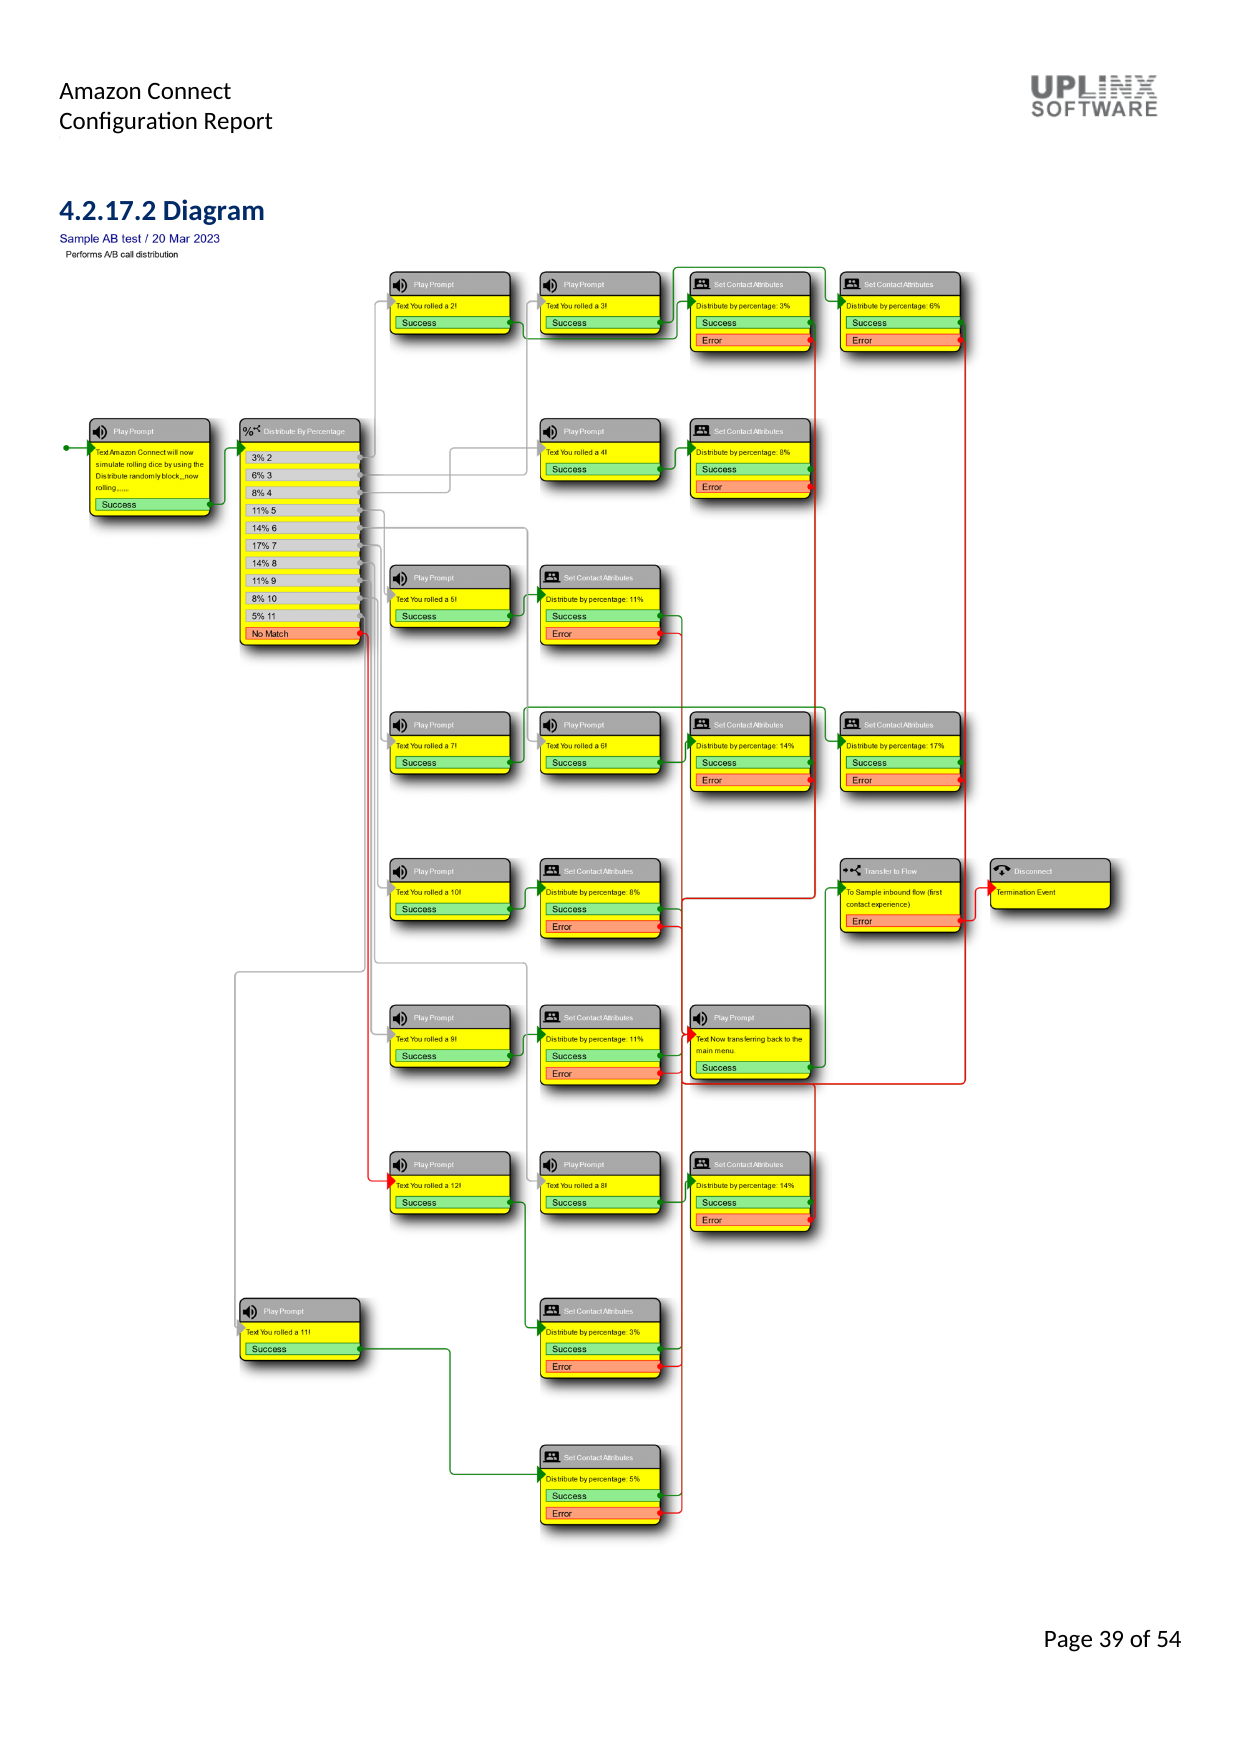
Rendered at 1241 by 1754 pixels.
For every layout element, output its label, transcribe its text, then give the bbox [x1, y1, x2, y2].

subtitle 4.2.17.2 Diagram [59, 192, 1181, 227]
picture [59, 233, 1134, 1548]
picture [1030, 74, 1159, 119]
